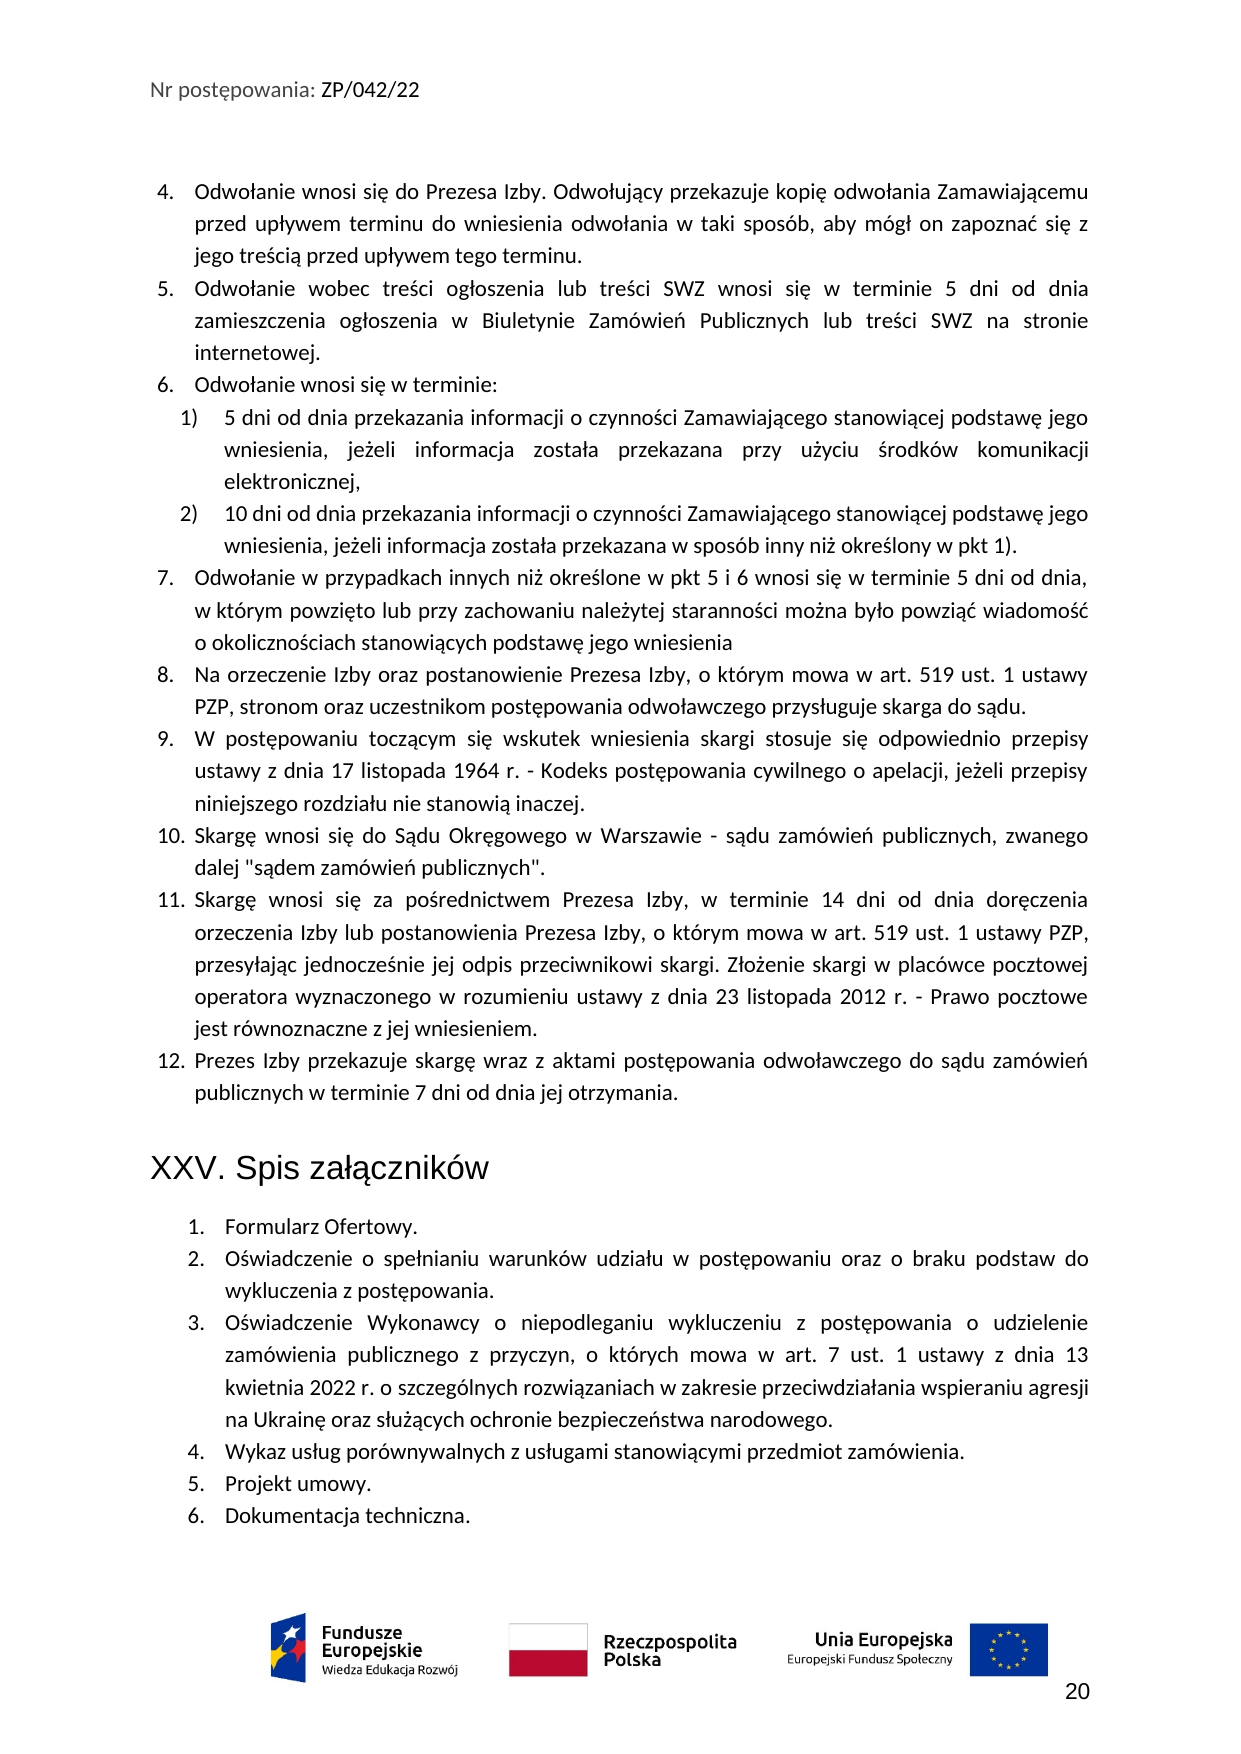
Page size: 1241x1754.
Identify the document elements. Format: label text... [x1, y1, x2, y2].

list Oświadczenie Wykonawcy o niepodleganiu wykluczeniu z postępowania o udzielenie zamówienia publicznego z przyczyn, o których mowa w art. 7 ust. 1 ustawy z dnia 13 kwietnia 2022 r. o szczególnych rozwiązaniach w zakresie przeciwdziałania wspieraniu agresji na Ukrainę oraz służących ochronie bezpieczeństwa narodowego. [187, 1308, 1090, 1433]
picture [253, 1595, 1065, 1700]
list Odwołanie wnosi się w terminie: [157, 370, 1090, 398]
list Oświadczenie o spełnianiu warunków udziału w postępowaniu oraz o braku podstaw do wykluczenia z postępowania. [187, 1244, 1090, 1304]
list Odwołanie wobec treści ogłoszenia lub treści SWZ wnosi się w terminie 5 dni od dnia zamieszczenia ogłoszenia w Biuletynie Zamówień Publicznych lub treści SWZ na stronie internetowej. [157, 274, 1090, 366]
list Skargę wnosi się za pośrednictwem Prezesa Izby, w terminie 14 dni od dnia doręczenia orzeczenia Izby lub postanowienia Prezesa Izby, o którym mowa w art. 519 ust. 1 ustawy PZP, przesyłając jednocześnie jej odpis przeciwnikowi skargi. Złożenie skargi w placówce pocztowej operatora wyznaczonego w rozumieniu ustawy z dnia 23 listopada 2012 r. - Prawo pocztowe jest równoznaczne z jej wniesieniem. [157, 885, 1090, 1042]
text 1) 5 dni od dnia przekazania informacji o czynności Zamawiającego stanowiącej podstawę jego wniesienia, jeżeli informacja została przekazana przy użyciu środków komunikacji elektronicznej, [179, 403, 1090, 495]
list Wykaz usług porównywalnych z usługami stanowiącymi przedmiot zamówienia. [187, 1437, 1090, 1465]
list Prezes Izby przekazuje skargę wraz z aktami postępowania odwoławczego do sądu zamówień publicznych w terminie 7 dni od dnia jej otrzymania. [157, 1046, 1090, 1107]
list Projekt umowy. [187, 1469, 1090, 1497]
list Skargę wnosi się do Sądu Okręgowego w Warszawie - sądu zamówień publicznych, zwanego dalej "sądem zamówień publicznych". [157, 821, 1090, 881]
list Odwołanie wnosi się do Prezesa Izby. Odwołujący przekazuje kopię odwołania Zamawiającemu przed upływem terminu do wniesienia odwołania w taki sposób, aby mógł on zapoznać się z jego treścią przed upływem tego terminu. [157, 177, 1090, 270]
list Formularz Ofertowy. [187, 1212, 1090, 1240]
subtitle XXV. Spis załączników [150, 1148, 1090, 1187]
text 2) 10 dni od dnia przekazania informacji o czynności Zamawiającego stanowiącej podstawę jego wniesienia, jeżeli informacja została przekazana w sposób inny niż określony w pkt 1). [179, 499, 1090, 559]
list Odwołanie w przypadkach innych niż określone w pkt 5 i 6 wnosi się w terminie 5 dni od dnia, w którym powzięto lub przy zachowaniu należytej staranności można było powziąć wiadomość o okolicznościach stanowiących podstawę jego wniesienia [157, 563, 1090, 656]
list Na orzeczenie Izby oraz postanowienie Prezesa Izby, o którym mowa w art. 519 ust. 1 ustawy PZP, stronom oraz uczestnikom postępowania odwoławczego przysługuje skarga do sądu. [157, 660, 1090, 720]
list W postępowaniu toczącym się wskutek wniesienia skargi stosuje się odpowiednio przepisy ustawy z dnia 17 listopada 1964 r. - Kodeks postępowania cywilnego o apelacji, jeżeli przepisy niniejszego rozdziału nie stanowią inaczej. [157, 724, 1090, 817]
list Dokumentacja techniczna. [187, 1501, 1090, 1529]
